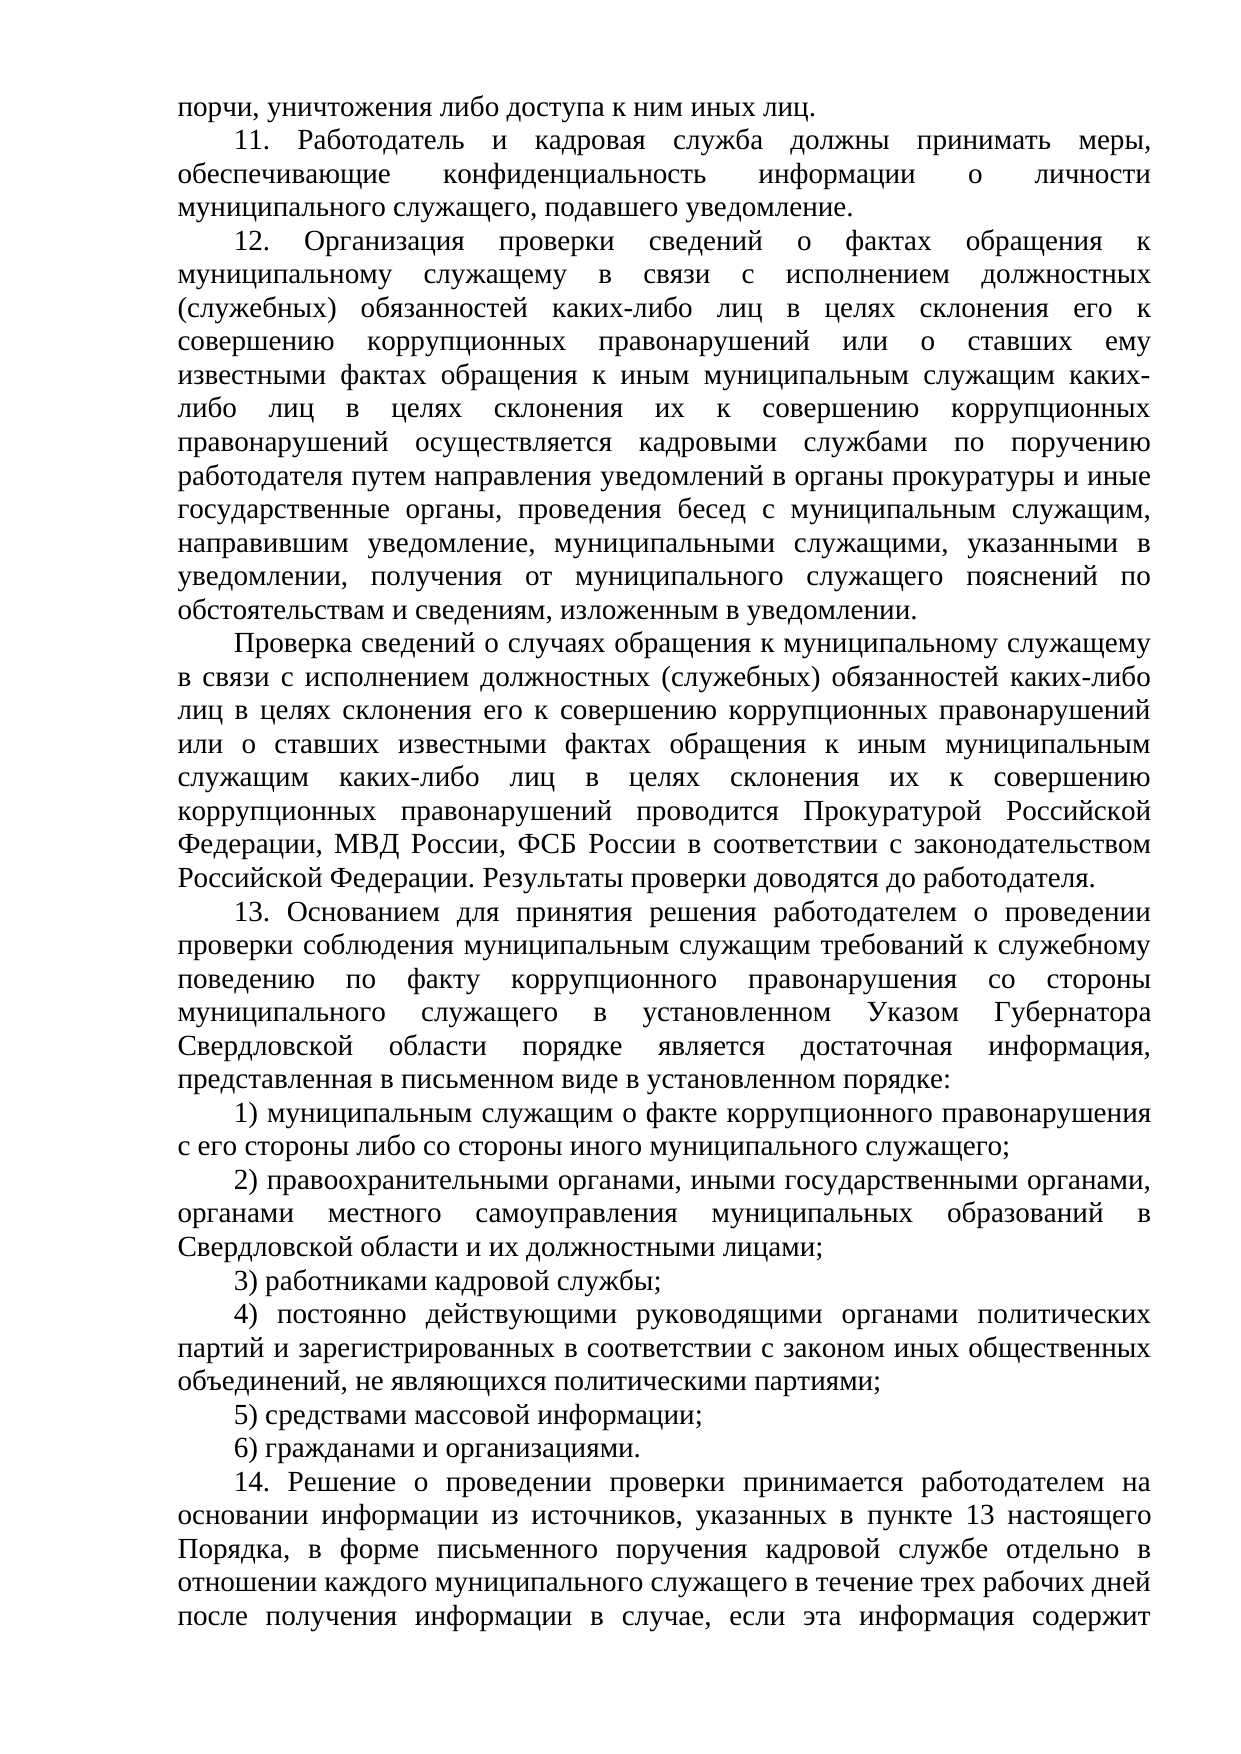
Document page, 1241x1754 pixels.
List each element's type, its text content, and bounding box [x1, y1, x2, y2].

text 12. Организация проверки сведений о фактах обращения к муниципальному служащему в связи с исполнением должностных (служебных) обязанностей каких-либо лиц в целях склонения его к совершению коррупционных правонарушений или о ставших ему известными фактах обращения к иным муниципальным служащим каких-либо лиц в целях склонения их к совершению коррупционных правонарушений осуществляется кадровыми службами по поручению работодателя путем направления уведомлений в органы прокуратуры и иные государственные органы, проведения бесед с муниципальным служащим, направившим уведомление, муниципальными служащими, указанными в уведомлении, получения от муниципального служащего пояснений по обстоятельствам и сведениям, изложенным в уведомлении. [177, 223, 1152, 625]
text 6) гражданами и организациями. [177, 1430, 1152, 1464]
text 1) муниципальным служащим о факте коррупционного правонарушения с его стороны либо со стороны иного муниципального служащего; [177, 1095, 1152, 1162]
text 13. Основанием для принятия решения работодателем о проведении проверки соблюдения муниципальным служащим требований к служебному поведению по факту коррупционного правонарушения со стороны муниципального служащего в установленном Указом Губернатора Свердловской области порядке является достаточная информация, представленная в письменном виде в установленном порядке: [177, 894, 1152, 1095]
text 11. Работодатель и кадровая служба должны принимать меры, обеспечивающие конфиденциальность информации о личности муниципального служащего, подавшего уведомление. [177, 122, 1152, 223]
text 3) работниками кадровой службы; [177, 1263, 1152, 1296]
text Проверка сведений о случаях обращения к муниципальному служащему в связи с исполнением должностных (служебных) обязанностей каких-либо лиц в целях склонения его к совершению коррупционных правонарушений или о ставших известными фактах обращения к иным муниципальным служащим каких-либо лиц в целях склонения их к совершению коррупционных правонарушений проводится Прокуратурой Российской Федерации, МВД России, ФСБ России в соответствии с законодательством Российской Федерации. Результаты проверки доводятся до работодателя. [177, 625, 1152, 894]
text 2) правоохранительными органами, иными государственными органами, органами местного самоуправления муниципальных образований в Свердловской области и их должностными лицами; [177, 1162, 1152, 1263]
text 4) постоянно действующими руководящими органами политических партий и зарегистрированных в соответствии с законом иных общественных объединений, не являющихся политическими партиями; [177, 1296, 1152, 1397]
text 5) средствами массовой информации; [177, 1397, 1152, 1430]
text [177, 1464, 1152, 1632]
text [177, 89, 1152, 122]
